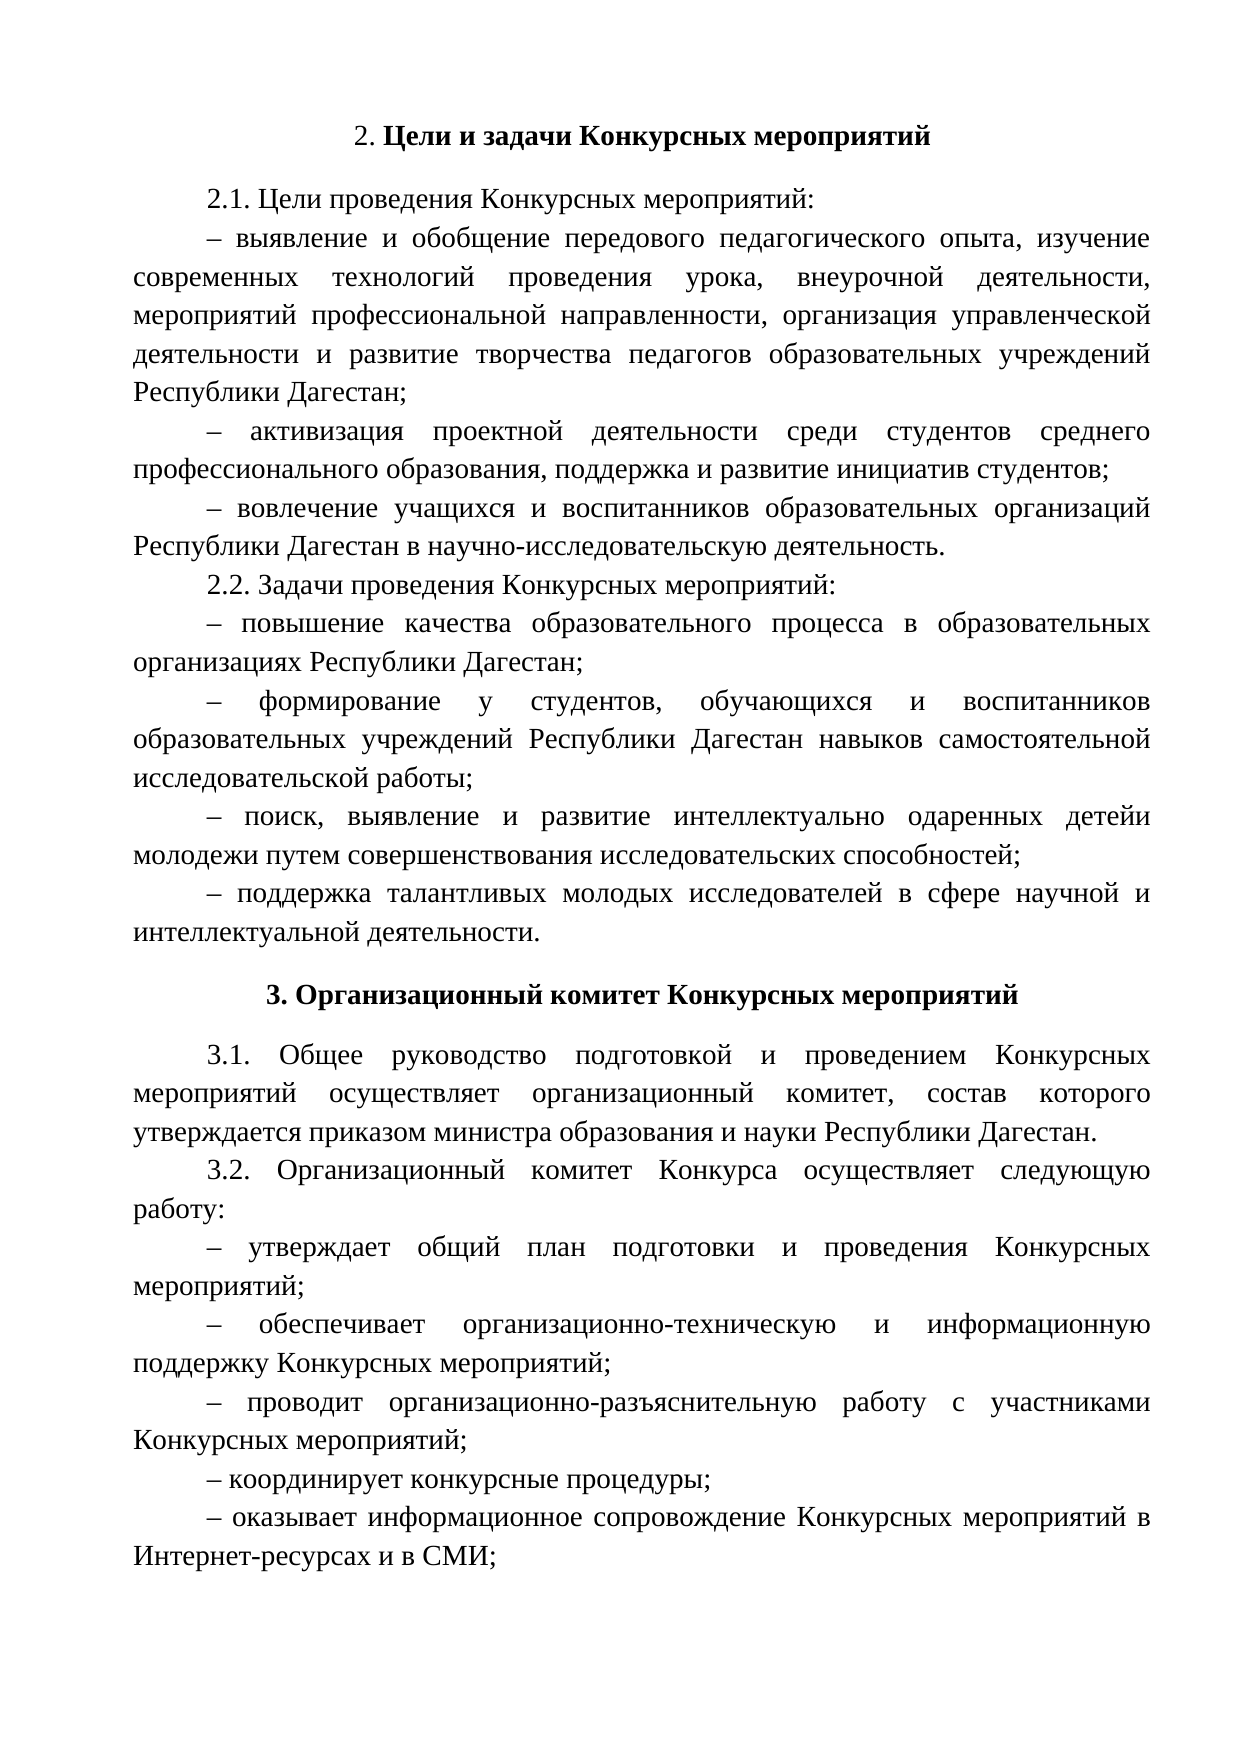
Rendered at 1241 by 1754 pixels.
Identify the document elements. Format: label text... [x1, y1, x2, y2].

text – проводит организационно-разъяснительную работу с участниками Конкурсных мероприятий; [133, 1384, 1152, 1456]
text – повышение качества образовательного процесса в образовательных организациях Республики Дагестан; [133, 606, 1152, 678]
text 2. Цели и задачи Конкурсных мероприятий [133, 118, 1152, 152]
text 3.1. Общее руководство подготовкой и проведением Конкурсных мероприятий осуществляет организационный комитет, состав которого утверждается приказом министра образования и науки Республики Дагестан. [133, 1037, 1152, 1147]
text – утверждает общий план подготовки и проведения Конкурсных мероприятий; [133, 1229, 1152, 1302]
text – активизация проектной деятельности среди студентов среднего профессионального образования, поддержка и развитие инициатив студентов; [133, 413, 1152, 485]
text – обеспечивает организационно-техническую и информационную поддержку Конкурсных мероприятий; [133, 1307, 1152, 1379]
text – формирование у студентов, обучающихся и воспитанников образовательных учреждений Республики Дагестан навыков самостоятельной исследовательской работы; [133, 683, 1152, 793]
text – оказывает информационное сопровождение Конкурсных мероприятий в Интернет-ресурсах и в СМИ; [133, 1499, 1152, 1571]
text 3.2. Организационный комитет Конкурса осуществляет следующую работу: [133, 1152, 1152, 1224]
text – поиск, выявление и развитие интеллектуально одаренных детейи молодежи путем совершенствования исследовательских способностей; [133, 798, 1152, 870]
text – координирует конкурсные процедуры; [133, 1461, 1152, 1494]
text 2.1. Цели проведения Конкурсных мероприятий: [133, 182, 1152, 215]
text – выявление и обобщение передового педагогического опыта, изучение современных технологий проведения урока, внеурочной деятельности, мероприятий профессиональной направленности, организация управленческой деятельности и развитие творчества педагогов образовательных учреждений Республики Дагестан; [133, 220, 1152, 408]
text 3. Организационный комитет Конкурсных мероприятий [133, 977, 1152, 1011]
text – поддержка талантливых молодых исследователей в сфере научной и интеллектуальной деятельности. [133, 875, 1152, 947]
text – вовлечение учащихся и воспитанников образовательных организаций Республики Дагестан в научно-исследовательскую деятельность. [133, 490, 1152, 562]
text 2.2. Задачи проведения Конкурсных мероприятий: [133, 567, 1152, 601]
